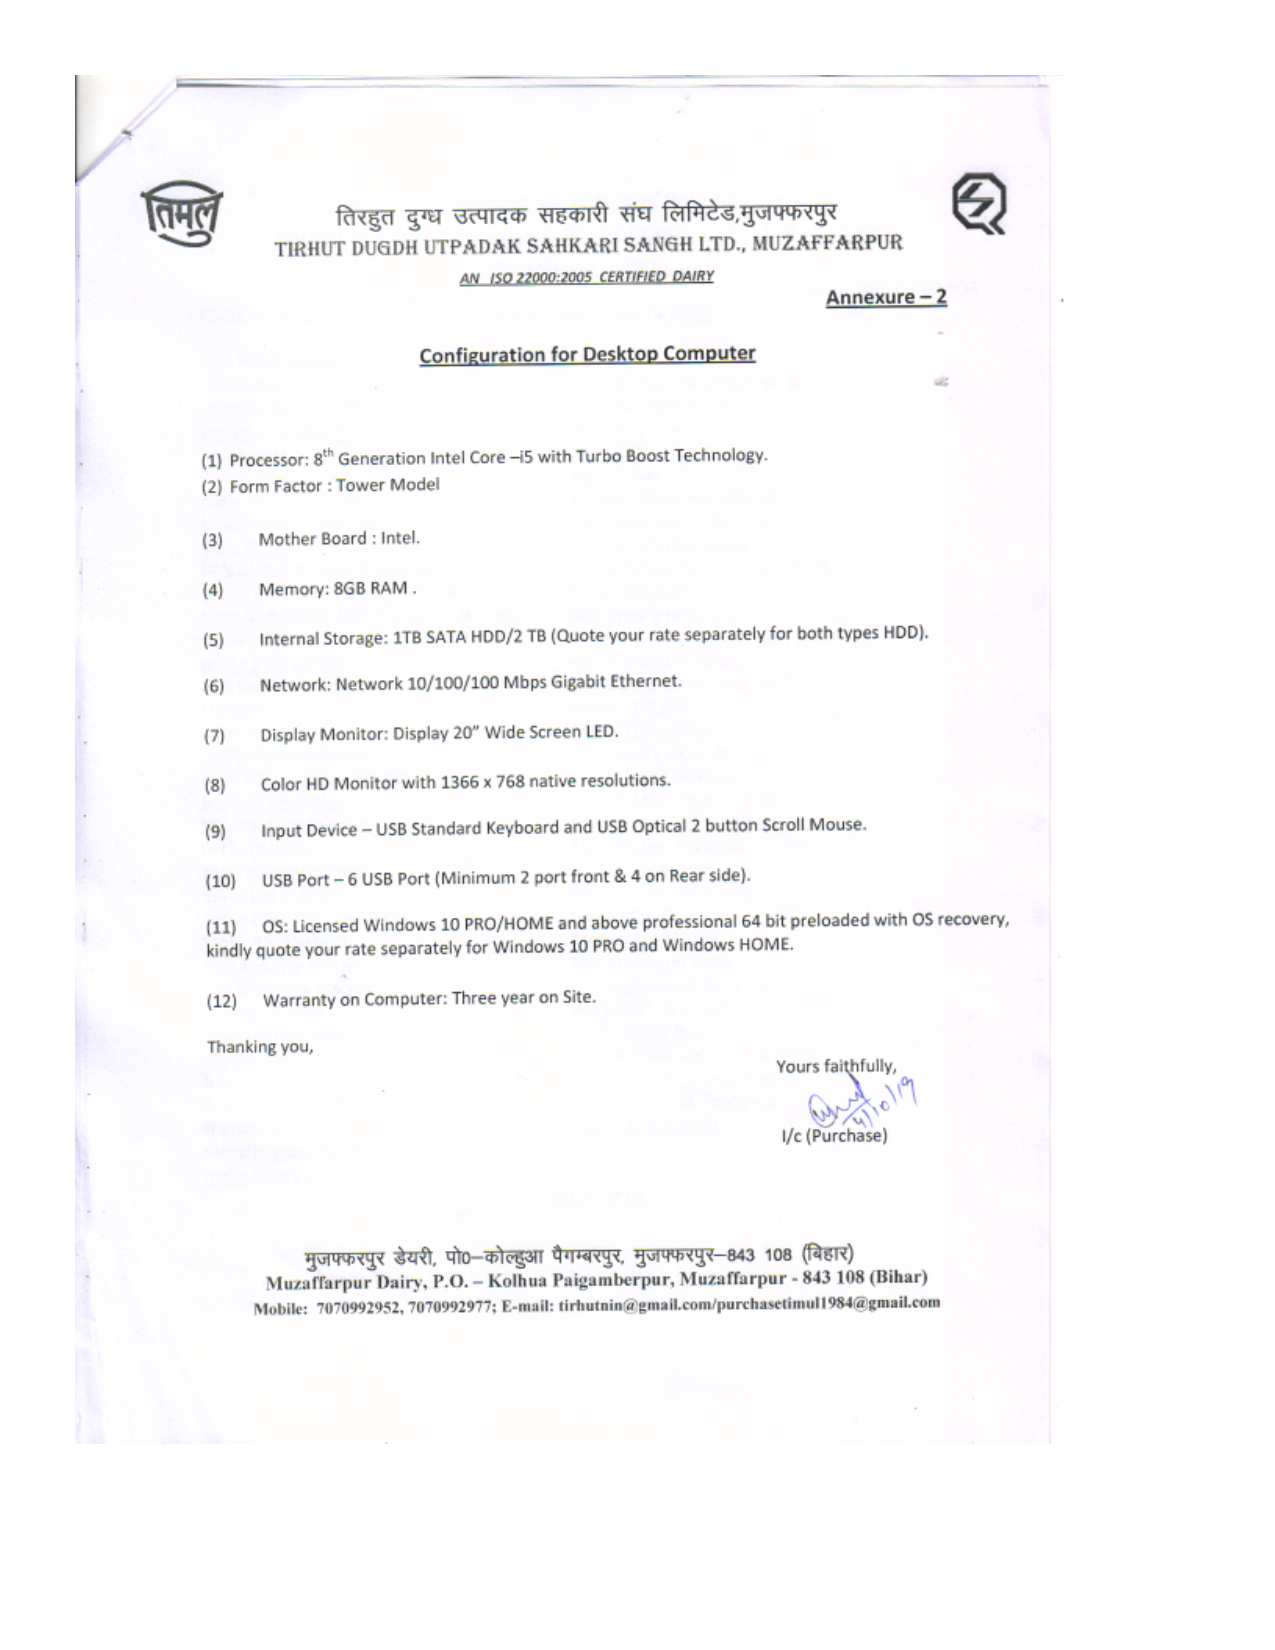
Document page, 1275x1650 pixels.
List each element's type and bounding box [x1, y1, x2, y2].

picture [75, 75, 1075, 1444]
